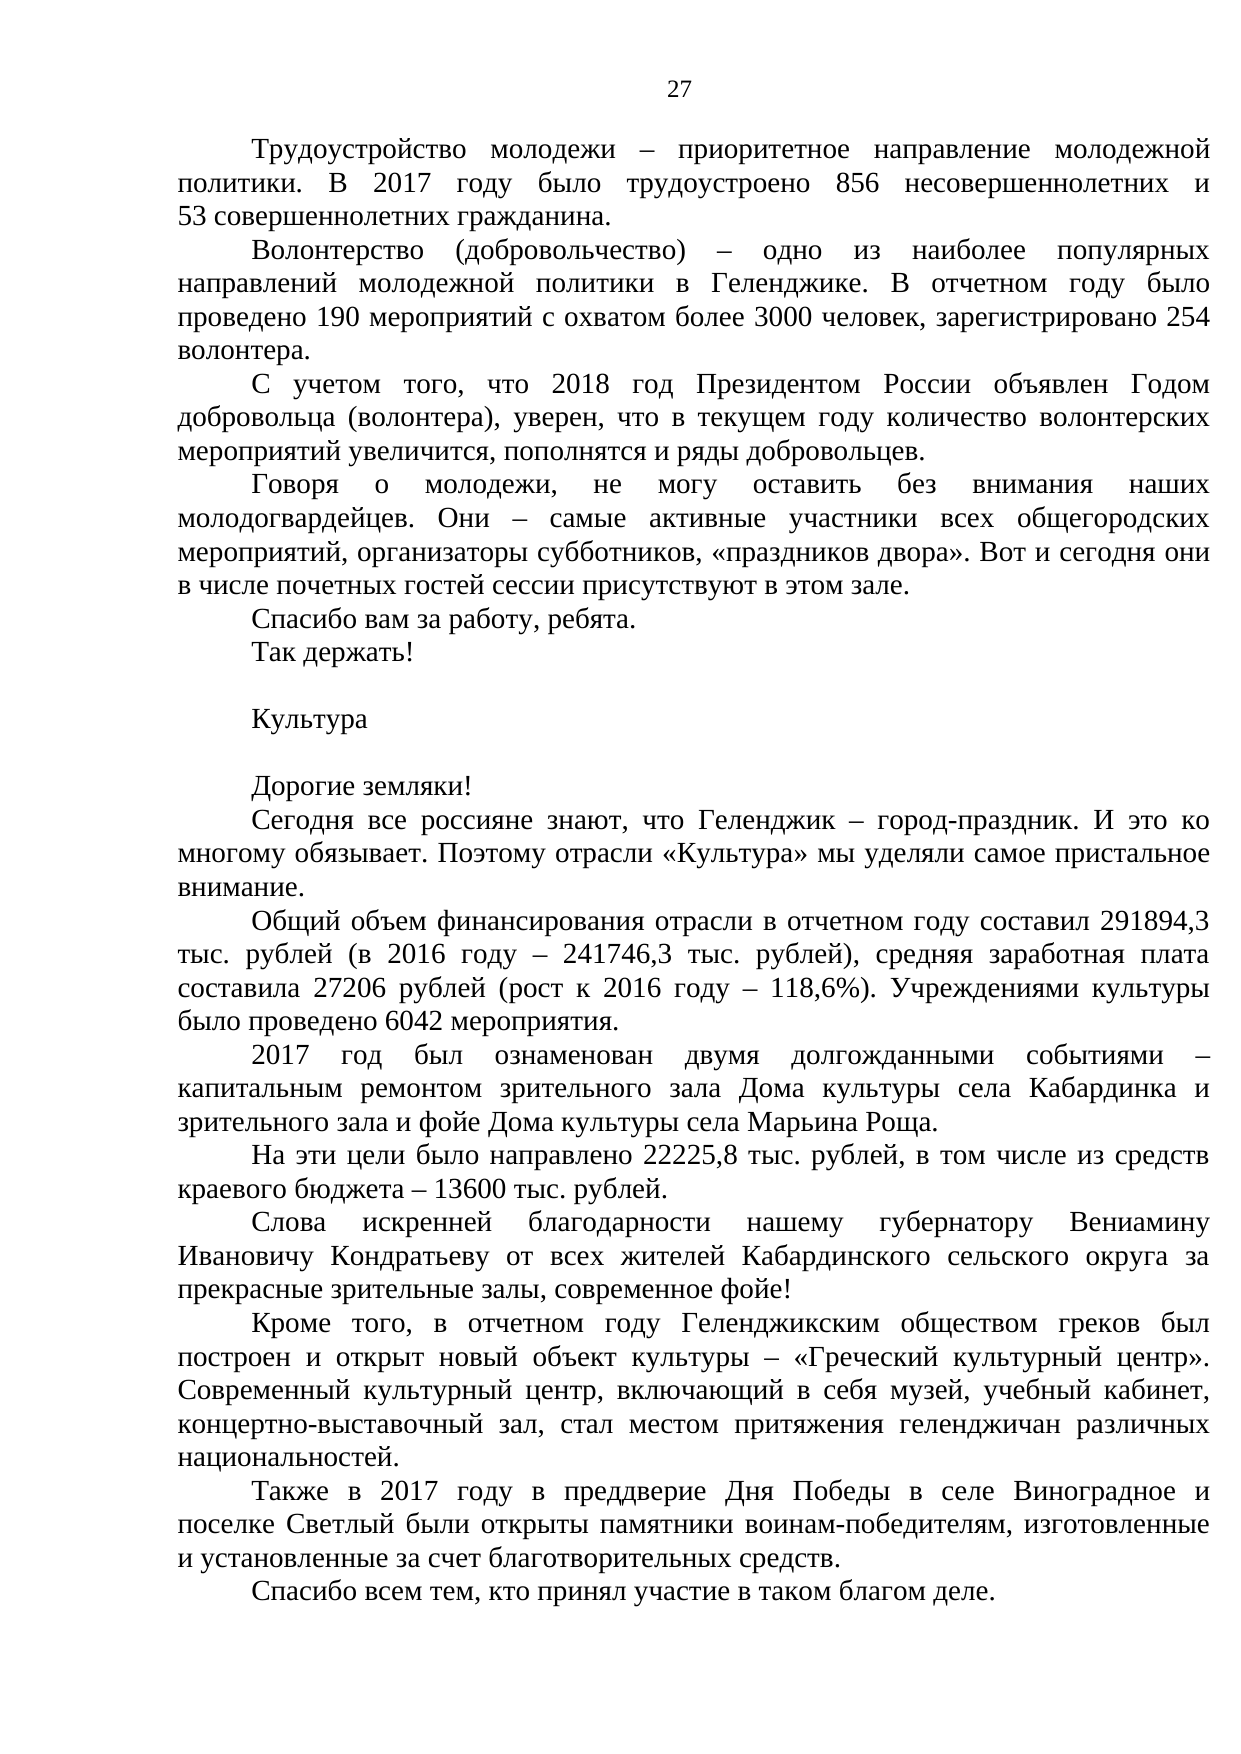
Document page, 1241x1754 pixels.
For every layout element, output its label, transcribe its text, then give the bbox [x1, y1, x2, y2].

text Трудоустройство молодежи – приоритетное направление молодежной политики. В 2017 году было трудоустроено 856 несовершеннолетних и 53 совершеннолетних гражданина. [177, 131, 1211, 232]
text Слова искренней благодарности нашему губернатору Вениамину Ивановичу Кондратьеву от всех жителей Кабардинского сельского округа за прекрасные зрительные залы, современное фойе! [177, 1204, 1211, 1305]
text Сегодня все россияне знают, что Геленджик – город-праздник. И это ко многому обязывает. Поэтому отрасли «Культура» мы уделяли самое пристальное внимание. [177, 802, 1211, 903]
text С учетом того, что 2018 год Президентом России объявлен Годом добровольца (волонтера), уверен, что в текущем году количество волонтерских мероприятий увеличится, пополнятся и ряды добровольцев. [177, 366, 1211, 467]
text Волонтерство (добровольчество) – одно из наиболее популярных направлений молодежной политики в Геленджике. В отчетном году было проведено 190 мероприятий с охватом более 3000 человек, зарегистрировано 254 волонтера. [177, 232, 1211, 366]
text Культура [177, 701, 1211, 735]
text Дорогие земляки! [177, 768, 1211, 802]
text На эти цели было направлено 22225,8 тыс. рублей, в том числе из средств краевого бюджета – 13600 тыс. рублей. [177, 1137, 1211, 1204]
text Говоря о молодежи, не могу оставить без внимания наших молодогвардейцев. Они – самые активные участники всех общегородских мероприятий, организаторы субботников, «праздников двора». Вот и сегодня они в числе почетных гостей сессии присутствуют в этом зале. [177, 467, 1211, 601]
text Также в 2017 году в преддверие Дня Победы в селе Виноградное и поселке Светлый были открыты памятники воинам-победителям, изготовленные и установленные за счет благотворительных средств. [177, 1473, 1211, 1573]
text Спасибо вам за работу, ребята. [177, 601, 1211, 634]
text Так держать! [177, 634, 1211, 668]
text Общий объем финансирования отрасли в отчетном году составил 291894,3 тыс. рублей (в 2016 году – 241746,3 тыс. рублей), средняя заработная плата составила 27206 рублей (рост к 2016 году – 118,6%). Учреждениями культуры было проведено 6042 мероприятия. [177, 903, 1211, 1037]
text Кроме того, в отчетном году Геленджикским обществом греков был построен и открыт новый объект культуры – «Греческий культурный центр». Современный культурный центр, включающий в себя музей, учебный кабинет, концертно-выставочный зал, стал местом притяжения геленджичан различных национальностей. [177, 1305, 1211, 1473]
text 2017 год был ознаменован двумя долгожданными событиями – капитальным ремонтом зрительного зала Дома культуры села Кабардинка и зрительного зала и фойе Дома культуры села Марьина Роща. [177, 1037, 1211, 1137]
text Спасибо всем тем, кто принял участие в таком благом деле. [177, 1573, 1211, 1607]
